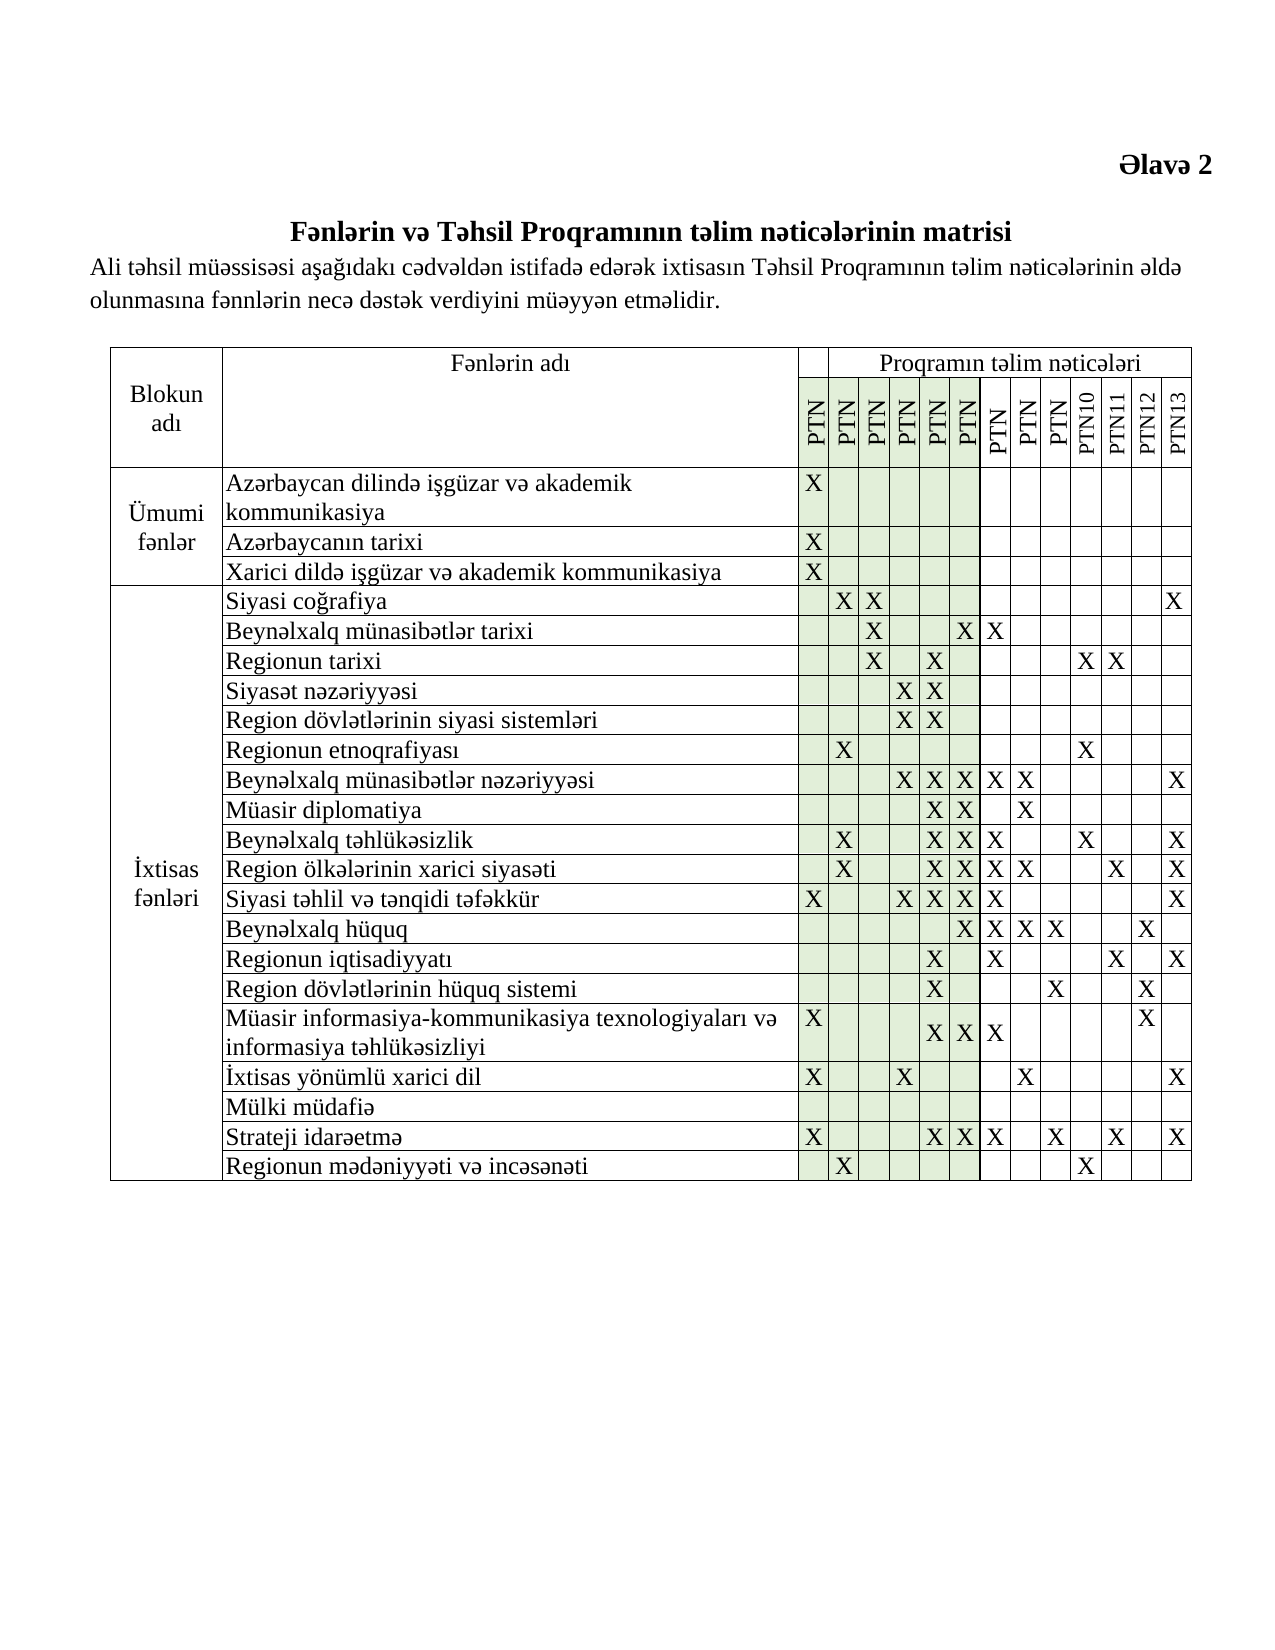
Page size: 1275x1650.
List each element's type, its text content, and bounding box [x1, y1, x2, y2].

table_cell [1071, 765, 1101, 794]
table_cell [1041, 527, 1070, 556]
table_cell X [981, 616, 1010, 645]
table_cell [829, 616, 858, 645]
table_cell [859, 974, 889, 1002]
table_cell [1102, 557, 1131, 585]
table_cell X [950, 795, 979, 824]
table_cell [981, 706, 1010, 734]
table_cell [799, 795, 828, 824]
table_cell X [1071, 825, 1101, 853]
table_cell [890, 646, 919, 675]
table_cell [1132, 527, 1161, 556]
table_cell [920, 1092, 949, 1121]
table_cell [1011, 944, 1040, 973]
table_cell [1011, 557, 1040, 585]
table_cell [1071, 468, 1101, 526]
table_cell X [829, 825, 858, 853]
table_cell X [1162, 765, 1191, 794]
table_cell [1162, 795, 1191, 824]
table_cell [950, 1062, 979, 1091]
table_cell [1132, 676, 1161, 704]
table_cell [1071, 676, 1101, 704]
table_cell X [1102, 646, 1131, 675]
table_cell [890, 557, 919, 585]
table_cell [1041, 616, 1070, 645]
text Əlavə 2 [89, 147, 1212, 180]
table_cell X [920, 855, 949, 883]
table_cell X [950, 1004, 979, 1061]
table_cell [1132, 706, 1161, 734]
table_cell [1071, 974, 1101, 1002]
table_cell [799, 944, 828, 973]
table_cell [829, 646, 858, 675]
table_cell [1011, 1004, 1040, 1061]
table_cell [829, 1122, 858, 1150]
table_cell [920, 527, 949, 556]
table_cell [1071, 884, 1101, 913]
table_cell [890, 616, 919, 645]
table_cell [1132, 1062, 1161, 1091]
table_cell [1102, 825, 1131, 853]
table_cell Beynəlxalq təhlükəsizlik [223, 825, 798, 853]
table_cell [829, 1004, 858, 1061]
table_cell [1132, 795, 1161, 824]
table_cell [1102, 735, 1131, 764]
table_cell X [920, 974, 949, 1002]
table_cell [981, 1151, 1010, 1180]
table_cell [859, 855, 889, 883]
table_cell X [799, 884, 828, 913]
table_cell X [1132, 974, 1161, 1002]
table_cell [890, 914, 919, 943]
table_cell X [920, 884, 949, 913]
table_cell X [950, 825, 979, 853]
table_cell [829, 944, 858, 973]
table_cell X [950, 1122, 979, 1150]
table_cell [859, 1122, 889, 1150]
table_cell X [920, 1122, 949, 1150]
table_cell [799, 706, 828, 734]
table_cell [950, 557, 979, 585]
table_cell [829, 1062, 858, 1091]
table_cell [829, 706, 858, 734]
table_cell PTN 1 [799, 378, 828, 467]
table_cell X [920, 795, 949, 824]
table_cell [950, 974, 979, 1002]
table_cell [890, 1092, 919, 1121]
table_cell X [1041, 974, 1070, 1002]
table_cell [1102, 1004, 1131, 1061]
table_cell X [1102, 1122, 1131, 1150]
table_cell [950, 676, 979, 704]
table_cell [1132, 884, 1161, 913]
table_cell X [1011, 855, 1040, 883]
table_cell X [1162, 884, 1191, 913]
table_cell [950, 1151, 979, 1180]
table_cell X [981, 825, 1010, 853]
table_cell [1132, 825, 1161, 853]
table_cell X [859, 616, 889, 645]
table_cell [859, 825, 889, 853]
table_cell [1071, 616, 1101, 645]
table_cell PTN 9 [1041, 378, 1070, 467]
table_cell [1041, 557, 1070, 585]
table_cell [981, 735, 1010, 764]
table_cell [950, 646, 979, 675]
table_cell X [1011, 914, 1040, 943]
table_cell X [799, 1062, 828, 1091]
table_cell [950, 468, 979, 526]
table_cell [1162, 468, 1191, 526]
table_cell [920, 616, 949, 645]
table_cell [1011, 1151, 1040, 1180]
table_cell [1011, 1092, 1040, 1121]
table_cell PTN 5 [920, 378, 949, 467]
table_cell [799, 586, 828, 615]
table_cell [1102, 616, 1131, 645]
table_cell [859, 914, 889, 943]
table_cell Azərbaycanın tarixi [223, 527, 798, 556]
table_cell PTN 3 [859, 378, 889, 467]
table_cell Region dövlətlərinin hüquq sistemi [223, 974, 798, 1002]
table_cell [799, 735, 828, 764]
table_cell Regionun etnoqrafiyası [223, 735, 798, 764]
table_cell [981, 974, 1010, 1002]
table_cell [1162, 706, 1191, 734]
table_cell [1132, 944, 1161, 973]
table_cell [1102, 974, 1131, 1002]
table_cell X [799, 1122, 828, 1150]
table_cell [920, 468, 949, 526]
table_cell [829, 884, 858, 913]
table_cell [950, 735, 979, 764]
table_cell [859, 1062, 889, 1091]
table_cell [981, 676, 1010, 704]
table_cell X [1162, 855, 1191, 883]
table_cell [890, 735, 919, 764]
table_cell [920, 735, 949, 764]
table_cell X [890, 1062, 919, 1091]
table_cell Beynəlxalq hüquq [223, 914, 798, 943]
table_cell PTN 4 [890, 378, 919, 467]
table_cell Mülki müdafiə [223, 1092, 798, 1121]
table_cell [1071, 586, 1101, 615]
table_cell [859, 795, 889, 824]
table_cell [1011, 1122, 1040, 1150]
table_cell [890, 527, 919, 556]
table_cell [859, 735, 889, 764]
table_cell X [829, 735, 858, 764]
table_cell [1162, 646, 1191, 675]
table_cell [799, 1151, 828, 1180]
table_cell [1102, 914, 1131, 943]
table_cell [1162, 1004, 1191, 1061]
table_cell [829, 676, 858, 704]
table_cell [859, 1004, 889, 1061]
table_cell [799, 616, 828, 645]
table_cell [1162, 557, 1191, 585]
table_cell [829, 527, 858, 556]
table_cell [890, 468, 919, 526]
table_cell [799, 825, 828, 853]
table_cell X [1102, 855, 1131, 883]
table_cell X [950, 765, 979, 794]
table_cell PTN11 [1102, 378, 1131, 467]
table_cell [859, 706, 889, 734]
text Fənlərin və Təhsil Proqramının təlim nəticələrinin matrisi [89, 214, 1212, 247]
table_cell X [890, 765, 919, 794]
table_cell [1011, 616, 1040, 645]
table_cell [1102, 1151, 1131, 1180]
table_cell PTN 8 [1011, 378, 1040, 467]
table_cell X [890, 676, 919, 704]
table_cell [1132, 646, 1161, 675]
table_cell Regionun mədəniyyəti və incəsənəti [223, 1151, 798, 1180]
table_cell X [1162, 1062, 1191, 1091]
table_cell X [950, 884, 979, 913]
table_cell [1041, 1004, 1070, 1061]
table_cell [981, 527, 1010, 556]
table_header [799, 348, 828, 377]
table_cell Regionun iqtisadiyyatı [223, 944, 798, 973]
table_cell [1132, 765, 1161, 794]
table_cell [1132, 1092, 1161, 1121]
table_cell [890, 586, 919, 615]
table_cell [1102, 765, 1131, 794]
table_cell [1041, 795, 1070, 824]
table_cell X [981, 1122, 1010, 1150]
table_cell [859, 676, 889, 704]
table_cell [920, 1062, 949, 1091]
table_cell [981, 646, 1010, 675]
table_cell [1041, 735, 1070, 764]
table_cell [950, 527, 979, 556]
table_cell [890, 1122, 919, 1150]
table_cell [859, 557, 889, 585]
table_cell [1011, 646, 1040, 675]
table_cell [1041, 765, 1070, 794]
table_cell [1041, 825, 1070, 853]
table_cell [1071, 1122, 1101, 1150]
table_cell [1132, 616, 1161, 645]
table_cell Azərbaycan dilində işgüzar və akademik kommunikasiya [223, 468, 798, 526]
table_cell [1102, 676, 1131, 704]
table_cell X [1071, 1151, 1101, 1180]
table_cell Siyasi təhlil və tənqidi təfəkkür [223, 884, 798, 913]
table_cell [1041, 884, 1070, 913]
table_cell Beynəlxalq münasibətlər nəzəriyyəsi [223, 765, 798, 794]
table_cell [890, 855, 919, 883]
table_cell [1162, 914, 1191, 943]
table_cell [829, 557, 858, 585]
table_cell [981, 1062, 1010, 1091]
table_cell [981, 468, 1010, 526]
table_header Fənlərin adı [223, 348, 798, 467]
table_cell X [920, 1004, 949, 1061]
table_cell [799, 855, 828, 883]
table_cell [1041, 1062, 1070, 1091]
table_cell [1162, 974, 1191, 1002]
table_cell Siyasət nəzəriyyəsi [223, 676, 798, 704]
table_cell [950, 586, 979, 615]
table_cell [1132, 1151, 1161, 1180]
table_cell [829, 765, 858, 794]
table_cell [1102, 586, 1131, 615]
table_cell [859, 1151, 889, 1180]
table_cell X [981, 765, 1010, 794]
table_cell X [1132, 1004, 1161, 1061]
table_cell [1102, 795, 1131, 824]
table_cell [950, 1092, 979, 1121]
table_cell [1132, 468, 1161, 526]
table_cell [859, 884, 889, 913]
table_cell [1162, 616, 1191, 645]
table_cell Müasir diplomatiya [223, 795, 798, 824]
table_cell [1102, 1062, 1131, 1091]
table_cell [1162, 1151, 1191, 1180]
table_cell PTN12 [1132, 378, 1161, 467]
table_cell [890, 944, 919, 973]
table_cell [1102, 468, 1131, 526]
table_cell Müasir informasiya-kommunikasiya texnologiyaları və informasiya təhlükəsizliyi [223, 1004, 798, 1061]
table_cell Ümumi fənlər [111, 468, 222, 585]
table_cell [890, 1004, 919, 1061]
table_cell X [799, 557, 828, 585]
table_cell [1041, 676, 1070, 704]
table_cell X [890, 706, 919, 734]
table_cell X [1041, 1122, 1070, 1150]
table_cell [829, 468, 858, 526]
table_cell [981, 586, 1010, 615]
table_cell [1011, 527, 1040, 556]
table_cell X [1132, 914, 1161, 943]
table_cell X [981, 944, 1010, 973]
table_cell [1071, 795, 1101, 824]
table_cell PTN 7 [981, 378, 1010, 467]
table_cell [1132, 586, 1161, 615]
table_cell X [1011, 1062, 1040, 1091]
table_cell [799, 1092, 828, 1121]
table_cell X [981, 914, 1010, 943]
table_cell X [799, 1004, 828, 1061]
table_cell Strateji idarəetmə [223, 1122, 798, 1150]
table_cell X [859, 646, 889, 675]
table_cell [890, 795, 919, 824]
table_cell [1162, 735, 1191, 764]
table_cell [1041, 944, 1070, 973]
table_cell [1011, 676, 1040, 704]
table_cell [1071, 557, 1101, 585]
table_cell X [799, 468, 828, 526]
table_cell X [1162, 586, 1191, 615]
table_cell Region ölkələrinin xarici siyasəti [223, 855, 798, 883]
table_cell Siyasi coğrafiya [223, 586, 798, 615]
table_cell [1041, 586, 1070, 615]
table_cell [1041, 1151, 1070, 1180]
table_cell [1011, 468, 1040, 526]
table_cell [920, 557, 949, 585]
table_cell İxtisas fənləri [111, 586, 222, 1180]
table_cell X [1041, 914, 1070, 943]
table_cell X [920, 676, 949, 704]
table_cell X [1071, 735, 1101, 764]
table_header Proqramın təlim nəticələri [829, 348, 1191, 377]
table_cell X [950, 855, 979, 883]
table_cell Region dövlətlərinin siyasi sistemləri [223, 706, 798, 734]
table_cell PTN 2 [829, 378, 858, 467]
table_cell [981, 1092, 1010, 1121]
table_cell X [829, 1151, 858, 1180]
table_cell [1071, 527, 1101, 556]
table_cell İxtisas yönümlü xarici dil [223, 1062, 798, 1091]
table_cell [950, 944, 979, 973]
table_cell [981, 557, 1010, 585]
table_cell X [920, 646, 949, 675]
table_cell [1132, 1122, 1161, 1150]
table_cell X [1162, 825, 1191, 853]
table_header Blokun adı [111, 348, 222, 467]
table_cell X [920, 765, 949, 794]
table_cell [920, 1151, 949, 1180]
table_cell X [859, 586, 889, 615]
table_cell X [829, 586, 858, 615]
table_cell Xarici dildə işgüzar və akademik kommunikasiya [223, 557, 798, 585]
table_cell X [1162, 1122, 1191, 1150]
table_cell [1162, 676, 1191, 704]
table_cell PTN13 [1162, 378, 1191, 467]
table_cell [799, 676, 828, 704]
table_cell [1011, 884, 1040, 913]
table_cell [859, 527, 889, 556]
table_cell [1071, 706, 1101, 734]
table_cell [799, 765, 828, 794]
table_cell X [981, 884, 1010, 913]
table_cell [799, 646, 828, 675]
table_cell PTN10 [1071, 378, 1101, 467]
table_cell X [1071, 646, 1101, 675]
table_cell [1011, 706, 1040, 734]
table_cell [1162, 1092, 1191, 1121]
table_cell [1041, 1092, 1070, 1121]
table_cell [920, 914, 949, 943]
table_cell [1011, 586, 1040, 615]
table_cell [1102, 706, 1131, 734]
table_cell [1041, 646, 1070, 675]
table_cell [1041, 468, 1070, 526]
table_cell Regionun tarixi [223, 646, 798, 675]
table_cell PTN 6 [950, 378, 979, 467]
table_cell X [829, 855, 858, 883]
table_cell [1041, 706, 1070, 734]
table_cell [829, 974, 858, 1002]
table_cell [920, 586, 949, 615]
table_cell [829, 795, 858, 824]
table_cell [1011, 735, 1040, 764]
table_cell X [920, 825, 949, 853]
table_cell [1011, 974, 1040, 1002]
table_cell [1071, 855, 1101, 883]
table_cell X [1162, 944, 1191, 973]
table_cell [1071, 914, 1101, 943]
table_cell [1071, 944, 1101, 973]
table_cell X [920, 706, 949, 734]
table_cell [1011, 825, 1040, 853]
table_cell [829, 1092, 858, 1121]
table_cell X [950, 616, 979, 645]
table_cell [950, 706, 979, 734]
table_cell X [1011, 765, 1040, 794]
table_cell [1071, 1004, 1101, 1061]
table_cell X [1011, 795, 1040, 824]
table_cell [1102, 1092, 1131, 1121]
table_cell [1162, 527, 1191, 556]
table_cell X [890, 884, 919, 913]
table_cell [1102, 884, 1131, 913]
table_cell [829, 914, 858, 943]
table_cell [1071, 1062, 1101, 1091]
table_cell [1132, 735, 1161, 764]
table_cell X [981, 855, 1010, 883]
table_cell [859, 1092, 889, 1121]
table_cell [799, 974, 828, 1002]
table_cell [1132, 557, 1161, 585]
table_cell [859, 468, 889, 526]
table_cell X [981, 1004, 1010, 1061]
table_cell [1071, 1092, 1101, 1121]
text Ali təhsil müəssisəsi aşağıdakı cədvəldən istifadə edərək ixtisasın Təhsil Proqramının təlim nəticələrinin əldə olunmasına fənnlərin necə dəstək verdiyini müəyyən etməlidir. [89, 252, 1210, 314]
table_cell [1041, 855, 1070, 883]
table_cell [1102, 527, 1131, 556]
table_cell [890, 974, 919, 1002]
table_cell X [920, 944, 949, 973]
table_cell [890, 1151, 919, 1180]
table_cell Beynəlxalq münasibətlər tarixi [223, 616, 798, 645]
table_cell X [950, 914, 979, 943]
table_cell [1132, 855, 1161, 883]
table_cell X [799, 527, 828, 556]
table_cell X [1102, 944, 1131, 973]
table_cell [981, 795, 1010, 824]
table_cell [859, 765, 889, 794]
table_cell [859, 944, 889, 973]
table_cell [799, 914, 828, 943]
table_cell [890, 825, 919, 853]
